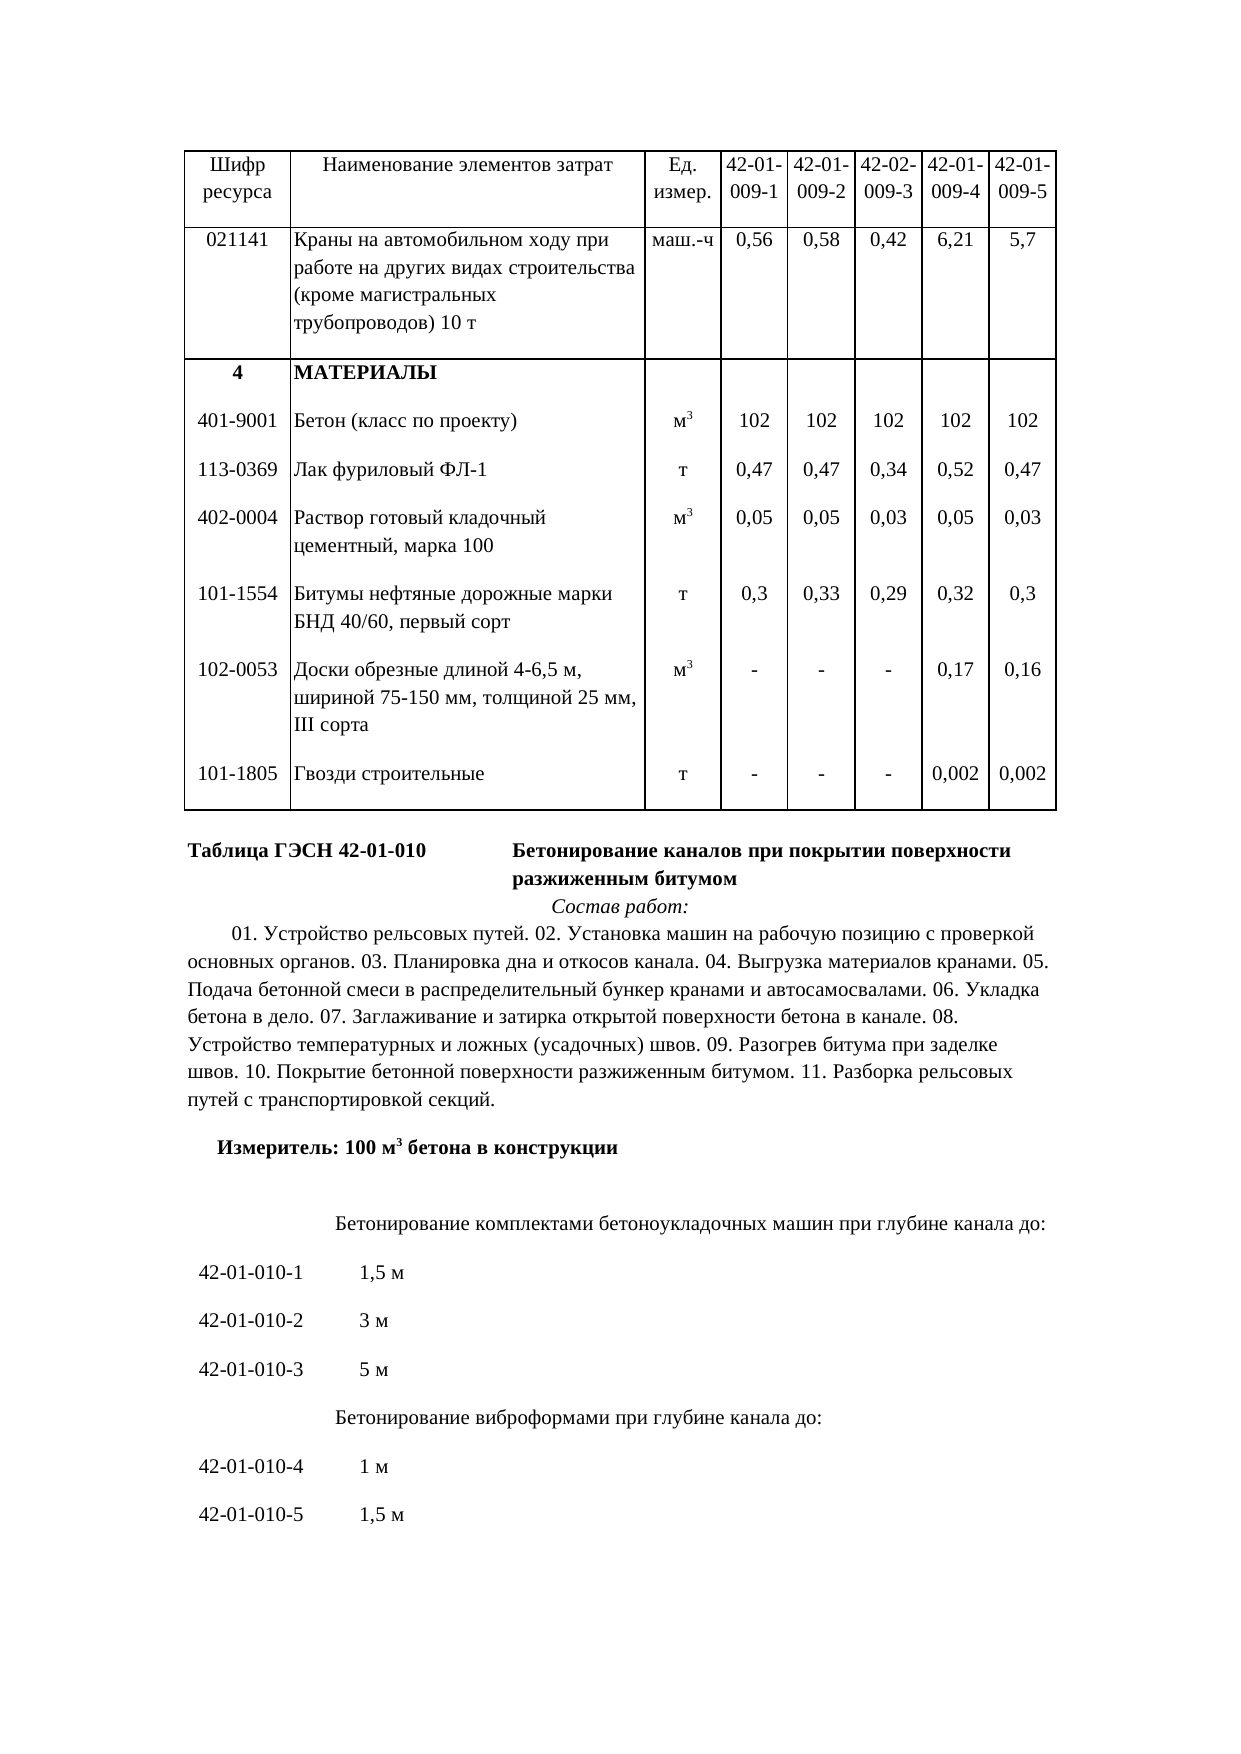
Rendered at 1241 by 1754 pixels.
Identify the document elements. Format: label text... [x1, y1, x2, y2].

table_cell т [646, 457, 720, 505]
table_header 42-02-009-3 [856, 152, 921, 227]
table_cell т [646, 581, 720, 657]
table_cell - [788, 761, 854, 809]
table_cell 0,05 [923, 505, 988, 581]
table_cell Бетон (класс по проекту) [291, 408, 644, 457]
table_cell - [856, 657, 921, 761]
table_header 42-01-009-2 [788, 152, 854, 227]
table_cell [722, 360, 787, 408]
table_cell 42-01-010-3 [187, 1357, 333, 1405]
table_cell 021141 [185, 228, 290, 358]
subtitle Таблица ГЭСН 42-01-010 Бетонирование каналов при покрытии поверхности разжиженным битумом [187, 838, 1053, 890]
table_cell 0,34 [856, 457, 921, 505]
table_cell 6,21 [923, 228, 988, 358]
table_header Шифр ресурса [185, 152, 290, 227]
table_cell 0,3 [722, 581, 787, 657]
table_cell - [722, 657, 787, 761]
table_cell [990, 360, 1055, 408]
table_cell 42-01-010-2 [187, 1308, 333, 1357]
table_cell 0,47 [722, 457, 787, 505]
table_cell маш.-ч [646, 228, 720, 358]
table_cell м3 [646, 657, 720, 761]
table_cell [923, 360, 988, 408]
table_header 42-01-010-4 [187, 1454, 333, 1502]
table_cell м3 [646, 505, 720, 581]
table_cell 5,7 [990, 228, 1055, 358]
text Бетонирование комплектами бетоноукладочных машин при глубине канала до: [333, 1211, 1053, 1235]
table_header Ед. измер. [646, 152, 720, 227]
table_cell 1,5 м [333, 1502, 424, 1550]
text Бетонирование виброформами при глубине канала до: [333, 1405, 1053, 1429]
table_cell 0,52 [923, 457, 988, 505]
table_cell Доски обрезные длиной 4-6,5 м, шириной 75-150 мм, толщиной 25 мм, III сорта [291, 657, 644, 761]
table_cell 0,56 [722, 228, 787, 358]
table_cell 0,002 [923, 761, 988, 809]
table_cell [788, 360, 854, 408]
table_cell 0,3 [990, 581, 1055, 657]
table_cell [646, 360, 720, 408]
table_cell 0,03 [990, 505, 1055, 581]
table_cell 101-1554 [185, 581, 290, 657]
table_cell 0,47 [990, 457, 1055, 505]
table_cell 0,05 [788, 505, 854, 581]
table_header 42-01-009-5 [990, 152, 1055, 227]
table_cell 102 [923, 408, 988, 457]
subtitle Состав работ: [187, 893, 1053, 918]
table_cell 0,16 [990, 657, 1055, 761]
table_cell 101-1805 [185, 761, 290, 809]
table_cell 0,002 [990, 761, 1055, 809]
table_cell 0,05 [722, 505, 787, 581]
table_cell т [646, 761, 720, 809]
table_cell 113-0369 [185, 457, 290, 505]
table_header 1 м [333, 1454, 424, 1502]
table_header 42-01-010-1 [187, 1260, 333, 1308]
table_cell 3 м [333, 1308, 424, 1357]
table_cell - [722, 761, 787, 809]
table_cell Гвозди строительные [291, 761, 644, 809]
table_cell 0,17 [923, 657, 988, 761]
table_cell 0,03 [856, 505, 921, 581]
table_cell 102-0053 [185, 657, 290, 761]
table_cell 0,33 [788, 581, 854, 657]
table_cell 102 [990, 408, 1055, 457]
table_cell 0,42 [856, 228, 921, 358]
table_cell 0,32 [923, 581, 988, 657]
table_cell 42-01-010-5 [187, 1502, 333, 1550]
subtitle Измеритель: 100 м3 бетона в конструкции [187, 1135, 1053, 1159]
table_cell 102 [856, 408, 921, 457]
table_cell 402-0004 [185, 505, 290, 581]
table_cell 0,29 [856, 581, 921, 657]
table_cell 5 м [333, 1357, 424, 1405]
table_cell Раствор готовый кладочный цементный, марка 100 [291, 505, 644, 581]
table_header 1,5 м [333, 1260, 424, 1308]
table_header 42-01-009-4 [923, 152, 988, 227]
table_cell - [788, 657, 854, 761]
table_cell Лак фуриловый ФЛ-1 [291, 457, 644, 505]
table_header 42-01-009-1 [722, 152, 787, 227]
table_cell м3 [646, 408, 720, 457]
table_header Наименование элементов затрат [291, 152, 644, 227]
table_cell Битумы нефтяные дорожные марки БНД 40/60, первый сорт [291, 581, 644, 657]
table_cell 0,47 [788, 457, 854, 505]
table_cell - [856, 761, 921, 809]
table_cell 401-9001 [185, 408, 290, 457]
table_cell 0,58 [788, 228, 854, 358]
table_cell Краны на автомобильном ходу при работе на других видах строительства (кроме магистральных трубопроводов) 10 т [291, 228, 644, 358]
table_cell 102 [788, 408, 854, 457]
table_cell 102 [722, 408, 787, 457]
table_cell [856, 360, 921, 408]
text 01. Устройство рельсовых путей. 02. Установка машин на рабочую позицию с проверкой основных органов. 03. Планировка дна и откосов канала. 04. Выгрузка материалов кранами. 05. Подача бетонной смеси в распределительный бункер кранами и автосамосвалами. 06. Укладка бетона в дело. 07. Заглаживание и затирка открытой поверхности бетона в канале. 08. Устройство температурных и ложных (усадочных) швов. 09. Разогрев битума при заделке швов. 10. Покрытие бетонной поверхности разжиженным битумом. 11. Разборка рельсовых путей с транспортировкой секций. [187, 921, 1053, 1111]
table_cell МАТЕРИАЛЫ [291, 360, 644, 408]
table_cell 4 [185, 360, 290, 408]
